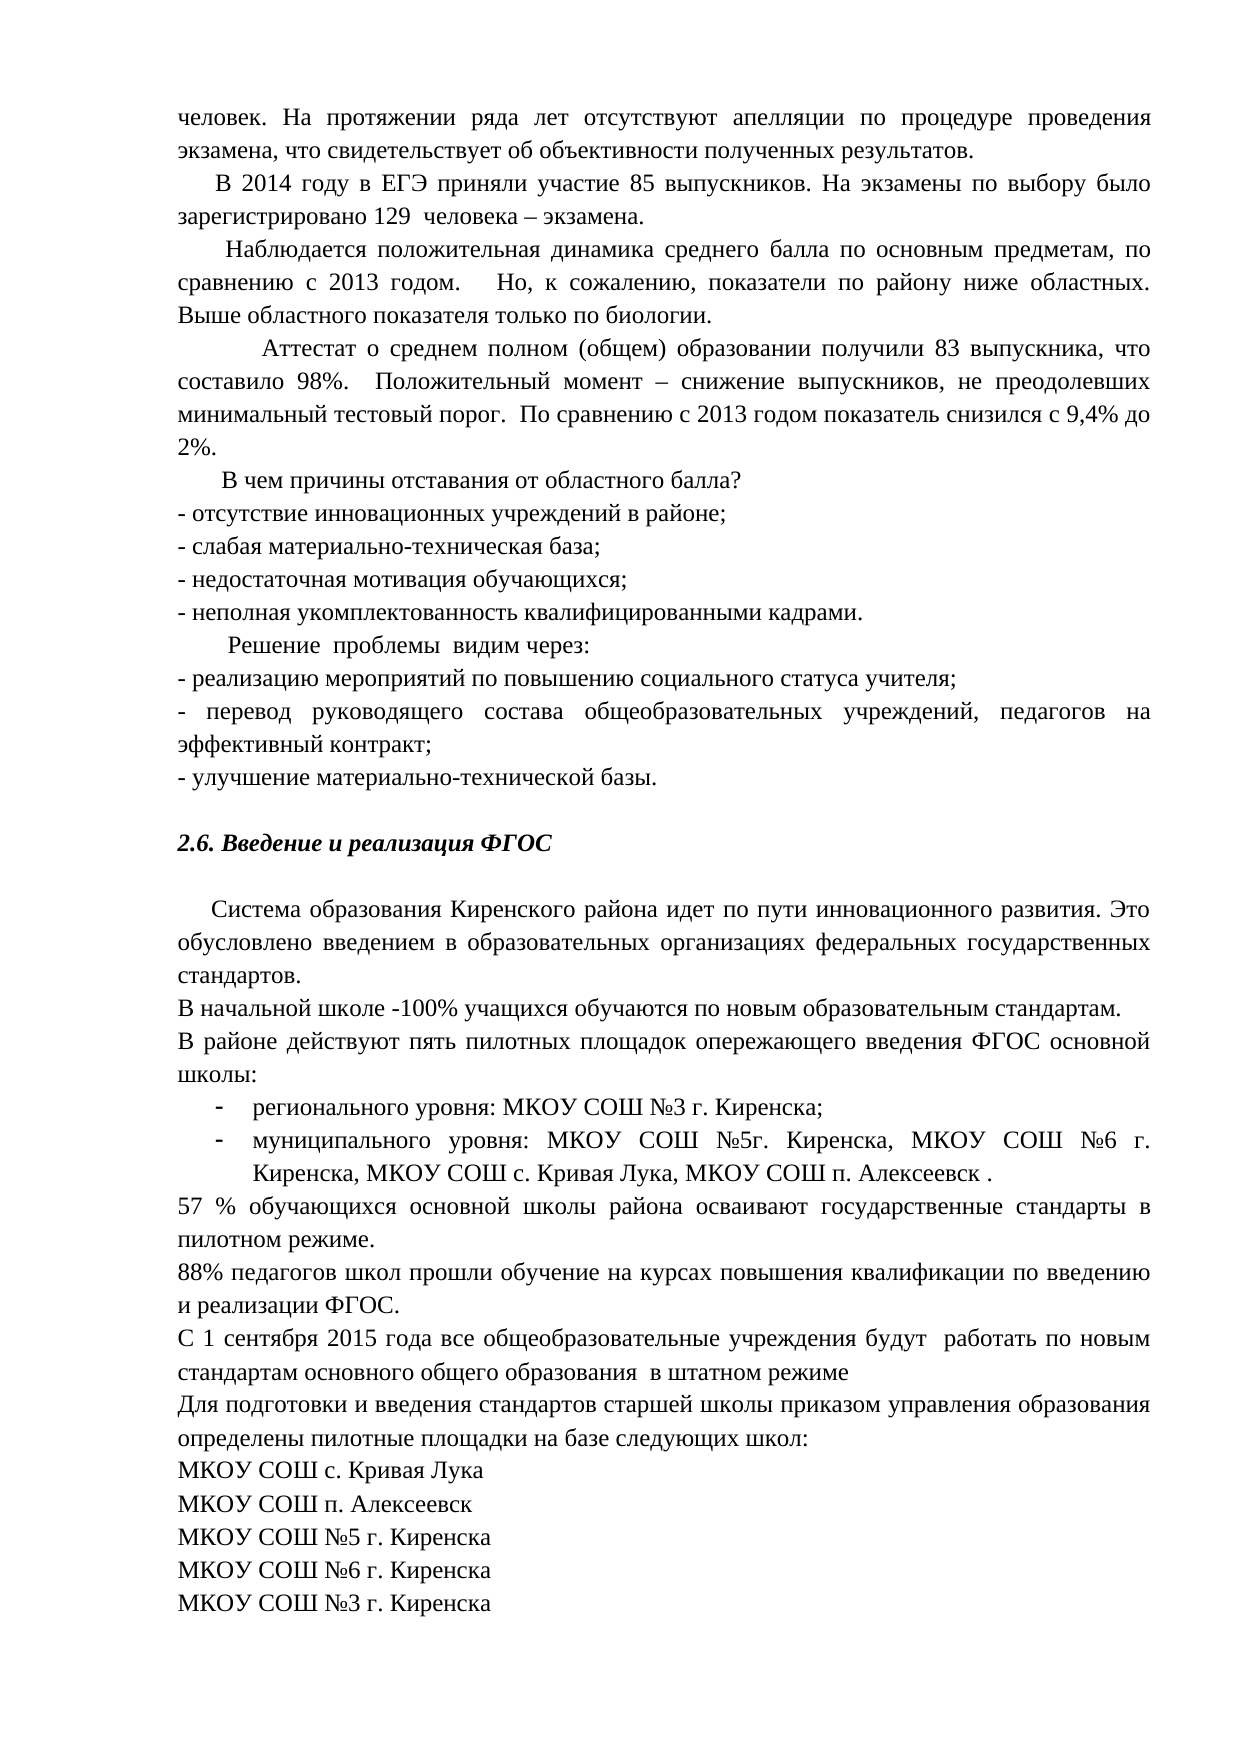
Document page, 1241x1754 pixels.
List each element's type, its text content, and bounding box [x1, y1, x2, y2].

text - недостаточная мотивация обучающихся; [177, 564, 1152, 593]
text - улучшение материально-технической базы. [177, 762, 1152, 791]
text МКОУ СОШ №5 г. Киренска [177, 1522, 1152, 1550]
text Наблюдается положительная динамика среднего балла по основным предметам, по сравнению с 2013 годом. Но, к сожалению, показатели по району ниже областных. Выше областного показателя только по биологии. [177, 234, 1152, 329]
text - неполная укомплектованность квалифицированными кадрами. [177, 597, 1152, 626]
text - перевод руководящего состава общеобразовательных учреждений, педагогов на эффективный контракт; [177, 696, 1152, 758]
text В чем причины отставания от областного балла? [177, 465, 1152, 494]
list муниципального уровня: МКОУ СОШ №5г. Киренска, МКОУ СОШ №6 г. Киренска, МКОУ СОШ с. Кривая Лука, МКОУ СОШ п. Алексеевск . [215, 1125, 1152, 1187]
text МКОУ СОШ с. Кривая Лука [177, 1456, 1152, 1484]
text 2.6. Введение и реализация ФГОС [177, 828, 1152, 857]
text МКОУ СОШ №6 г. Киренска [177, 1555, 1152, 1583]
text 57 % обучающихся основной школы района осваивают государственные стандарты в пилотном режиме. [177, 1191, 1152, 1253]
text МКОУ СОШ п. Алексеевск [177, 1489, 1152, 1517]
text С 1 сентября 2015 года все общеобразовательные учреждения будут работать по новым стандартам основного общего образования в штатном режиме [177, 1323, 1152, 1385]
text Решение проблемы видим через: [177, 630, 1152, 659]
text МКОУ СОШ №3 г. Киренска [177, 1588, 1152, 1616]
text - реализацию мероприятий по повышению социального статуса учителя; [177, 663, 1152, 692]
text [177, 102, 1152, 163]
text 88% педагогов школ прошли обучение на курсах повышения квалификации по введению и реализации ФГОС. [177, 1257, 1152, 1319]
text Аттестат о среднем полном (общем) образовании получили 83 выпускника, что составило 98%. Положительный момент – снижение выпускников, не преодолевших минимальный тестовый порог. По сравнению с 2013 годом показатель снизился с 9,4% до 2%. [177, 333, 1152, 461]
text В 2014 году в ЕГЭ приняли участие 85 выпускников. На экзамены по выбору было зарегистрировано 129 человека – экзамена. [177, 168, 1152, 229]
text Для подготовки и введения стандартов старшей школы приказом управления образования определены пилотные площадки на базе следующих школ: [177, 1389, 1152, 1451]
text - слабая материально-техническая база; [177, 531, 1152, 560]
text В начальной школе -100% учащихся обучаются по новым образовательным стандартам. [177, 993, 1152, 1022]
list регионального уровня: МКОУ СОШ №3 г. Киренска; [215, 1092, 1152, 1121]
text В районе действуют пять пилотных площадок опережающего введения ФГОС основной школы: [177, 1026, 1152, 1088]
text Система образования Киренского района идет по пути инновационного развития. Это обусловлено введением в образовательных организациях федеральных государственных стандартов. [177, 894, 1152, 989]
text - отсутствие инновационных учреждений в районе; [177, 498, 1152, 527]
